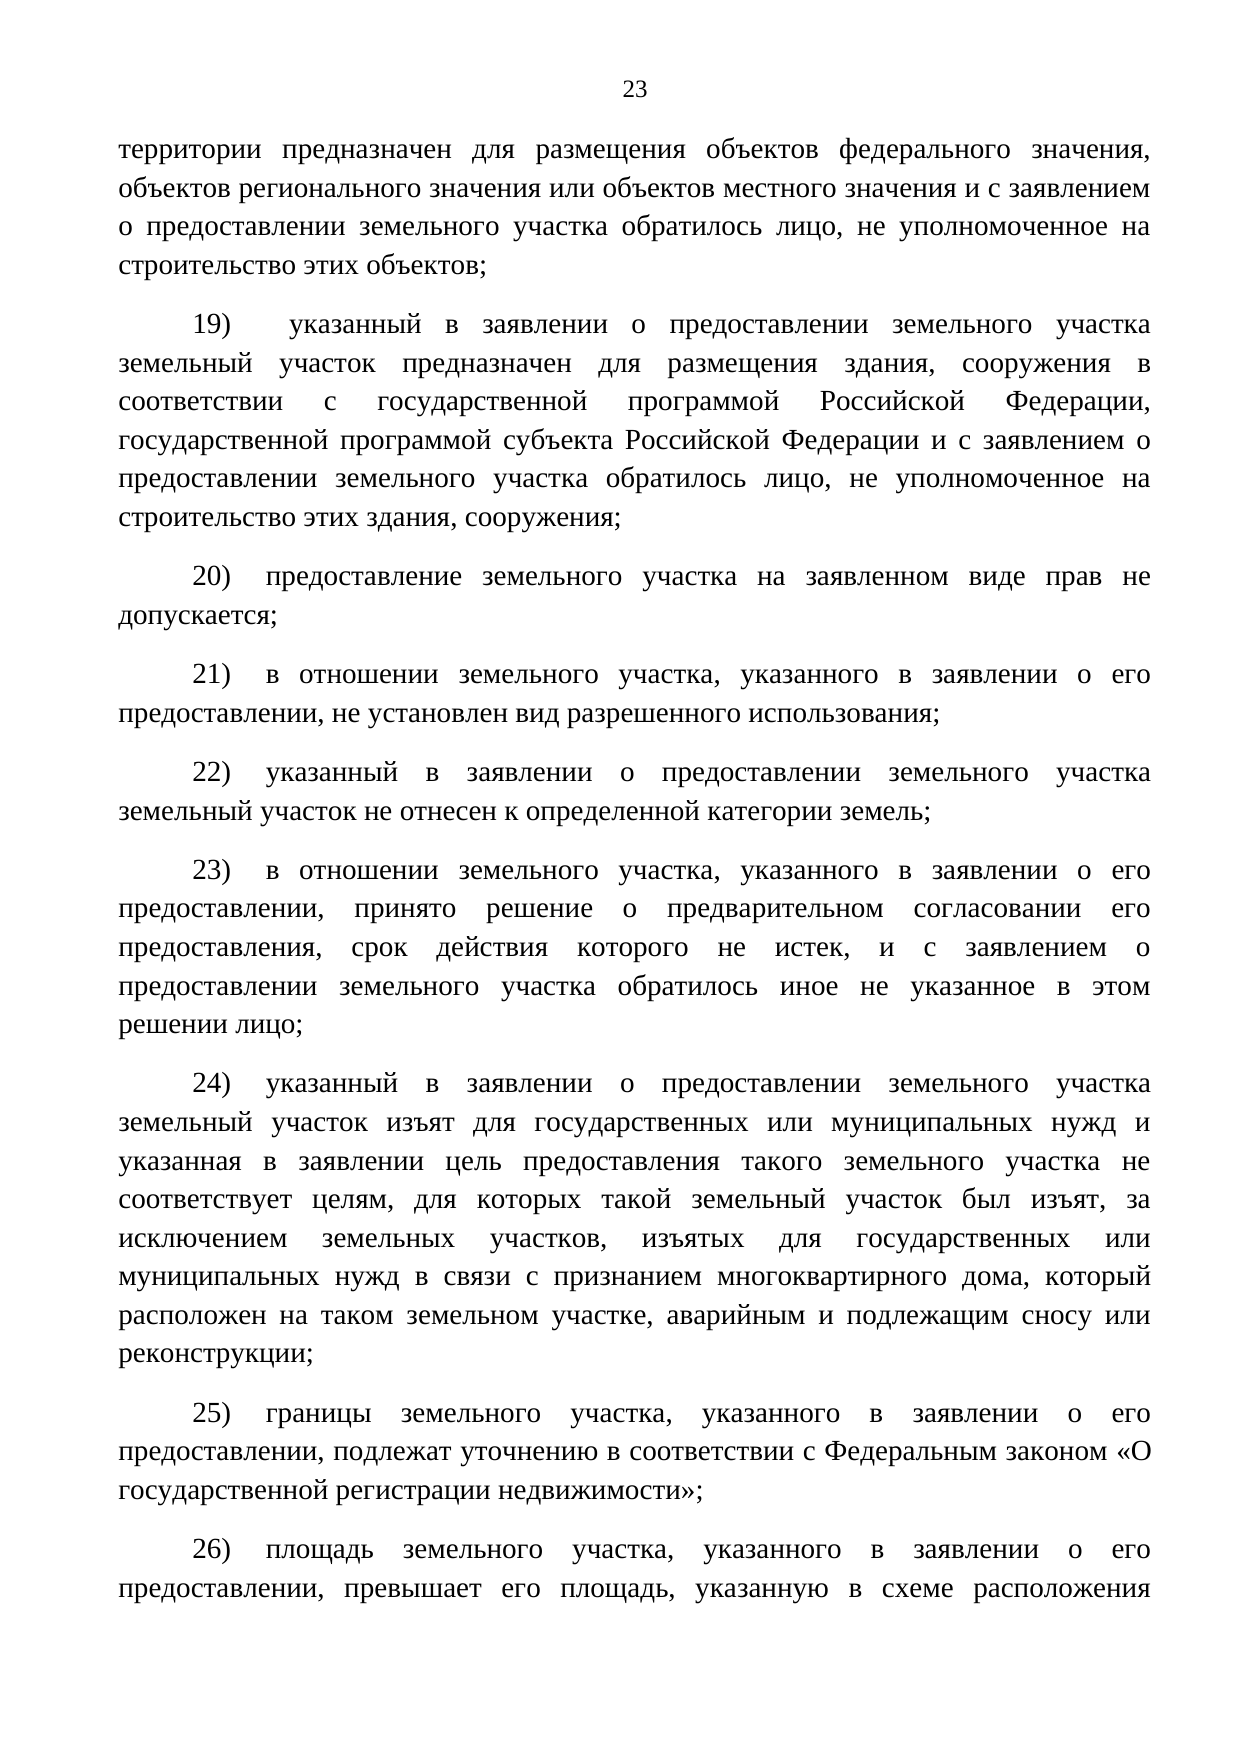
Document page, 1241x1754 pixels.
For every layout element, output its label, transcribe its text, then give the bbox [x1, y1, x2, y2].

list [118, 131, 1152, 280]
list границы земельного участка, указанного в заявлении о его предоставлении, подлежат уточнению в соответствии с Федеральным законом «О государственной регистрации недвижимости»; [118, 1395, 1152, 1505]
list указанный в заявлении о предоставлении земельного участка земельный участок изъят для государственных или муниципальных нужд и указанная в заявлении цель предоставления такого земельного участка не соответствует целям, для которых такой земельный участок был изъят, за исключением земельных участков, изъятых для государственных или муниципальных нужд в связи с признанием многоквартирного дома, который расположен на таком земельном участке, аварийным и подлежащим сносу или реконструкции; [118, 1066, 1152, 1369]
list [118, 1531, 1152, 1603]
list указанный в заявлении о предоставлении земельного участка земельный участок не отнесен к определенной категории земель; [118, 754, 1152, 826]
list в отношении земельного участка, указанного в заявлении о его предоставлении, принято решение о предварительном согласовании его предоставления, срок действия которого не истек, и с заявлением о предоставлении земельного участка обратилось иное не указанное в этом решении лицо; [118, 852, 1152, 1040]
list в отношении земельного участка, указанного в заявлении о его предоставлении, не установлен вид разрешенного использования; [118, 656, 1152, 728]
list указанный в заявлении о предоставлении земельного участка земельный участок предназначен для размещения здания, сооружения в соответствии с государственной программой Российской Федерации, государственной программой субъекта Российской Федерации и с заявлением о предоставлении земельного участка обратилось лицо, не уполномоченное на строительство этих здания, сооружения; [118, 306, 1152, 532]
list предоставление земельного участка на заявленном виде прав не допускается; [118, 558, 1152, 630]
